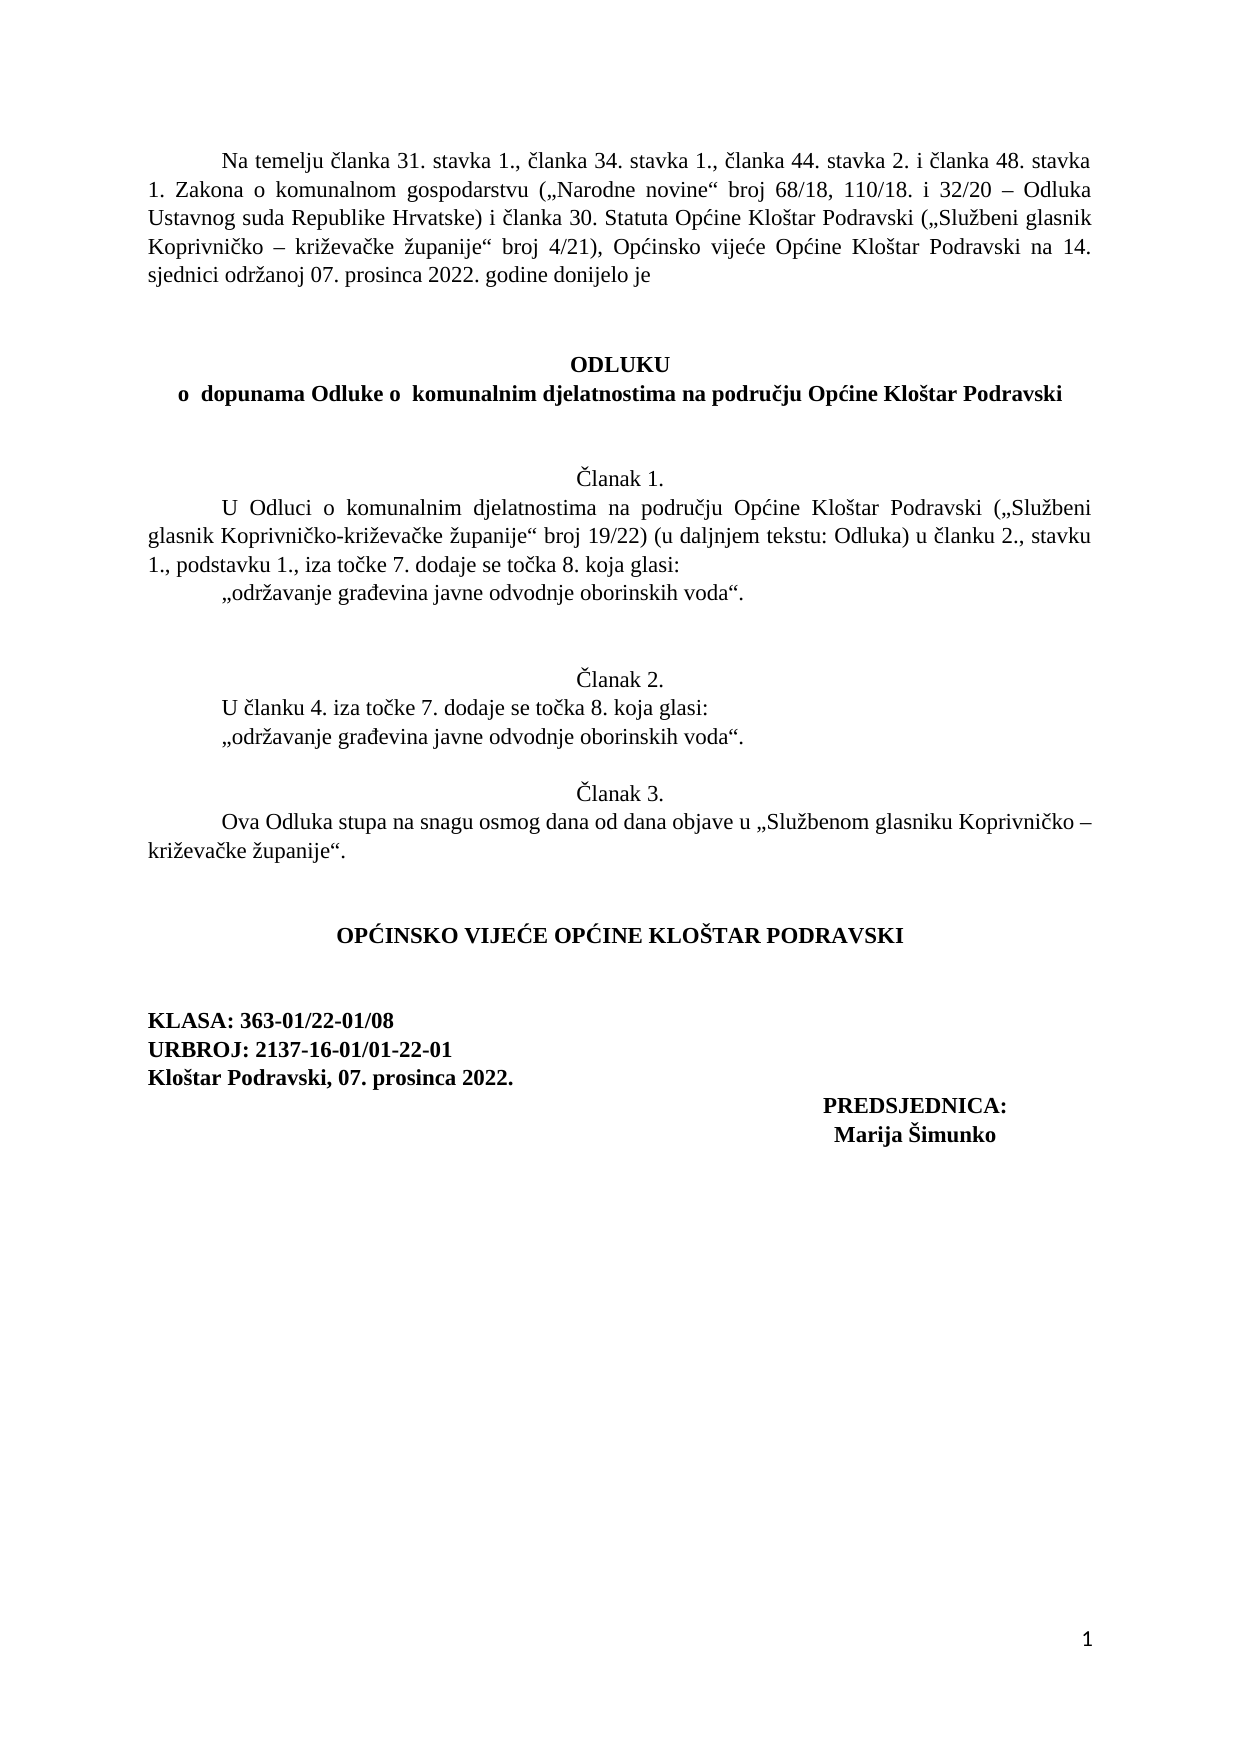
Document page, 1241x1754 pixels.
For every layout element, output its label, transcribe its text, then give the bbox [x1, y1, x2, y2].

text „održavanje građevina javne odvodnje oborinskih voda“. [148, 723, 1093, 749]
text Članak 1. [148, 465, 1093, 492]
text Na temelju članka 31. stavka 1., članka 34. stavka 1., članka 44. stavka 2. i članka 48. stavka 1. Zakona o komunalnom gospodarstvu („Narodne novine“ broj 68/18, 110/18. i 32/20 – Odluka Ustavnog suda Republike Hrvatske) i članka 30. Statuta Općine Kloštar Podravski („Službeni glasnik Koprivničko – križevačke županije“ broj 4/21), Općinsko vijeće Općine Kloštar Podravski na 14. sjednici održanoj 07. prosinca 2022. godine donijelo je [148, 148, 1093, 288]
text Ova Odluka stupa na snagu osmog dana od dana objave u „Službenom glasniku Koprivničko – križevačke županije“. [148, 808, 1093, 863]
text KLASA: 363-01/22-01/08 [148, 1007, 1093, 1034]
text OPĆINSKO VIJEĆE OPĆINE KLOŠTAR PODRAVSKI [148, 922, 1093, 948]
text ODLUKU [148, 352, 1093, 378]
text „održavanje građevina javne odvodnje oborinskih voda“. [148, 579, 1093, 605]
text Članak 3. [148, 780, 1093, 806]
text U Odluci o komunalnim djelatnostima na području Općine Kloštar Podravski („Službeni glasnik Koprivničko-križevačke županije“ broj 19/22) (u daljnjem tekstu: Odluka) u članku 2., stavku 1., podstavku 1., iza točke 7. dodaje se točka 8. koja glasi: [148, 494, 1093, 577]
text PREDSJEDNICA: [664, 1093, 1093, 1119]
text Članak 2. [148, 666, 1093, 692]
text o dopunama Odluke o komunalnim djelatnostima na području Općine Kloštar Podravski [148, 380, 1093, 406]
text URBROJ: 2137-16-01/01-22-01 [148, 1036, 1093, 1062]
text U članku 4. iza točke 7. dodaje se točka 8. koja glasi: [148, 694, 1093, 721]
text Marija Šimunko [664, 1121, 1093, 1147]
text Kloštar Podravski, 07. prosinca 2022. [148, 1064, 1093, 1091]
